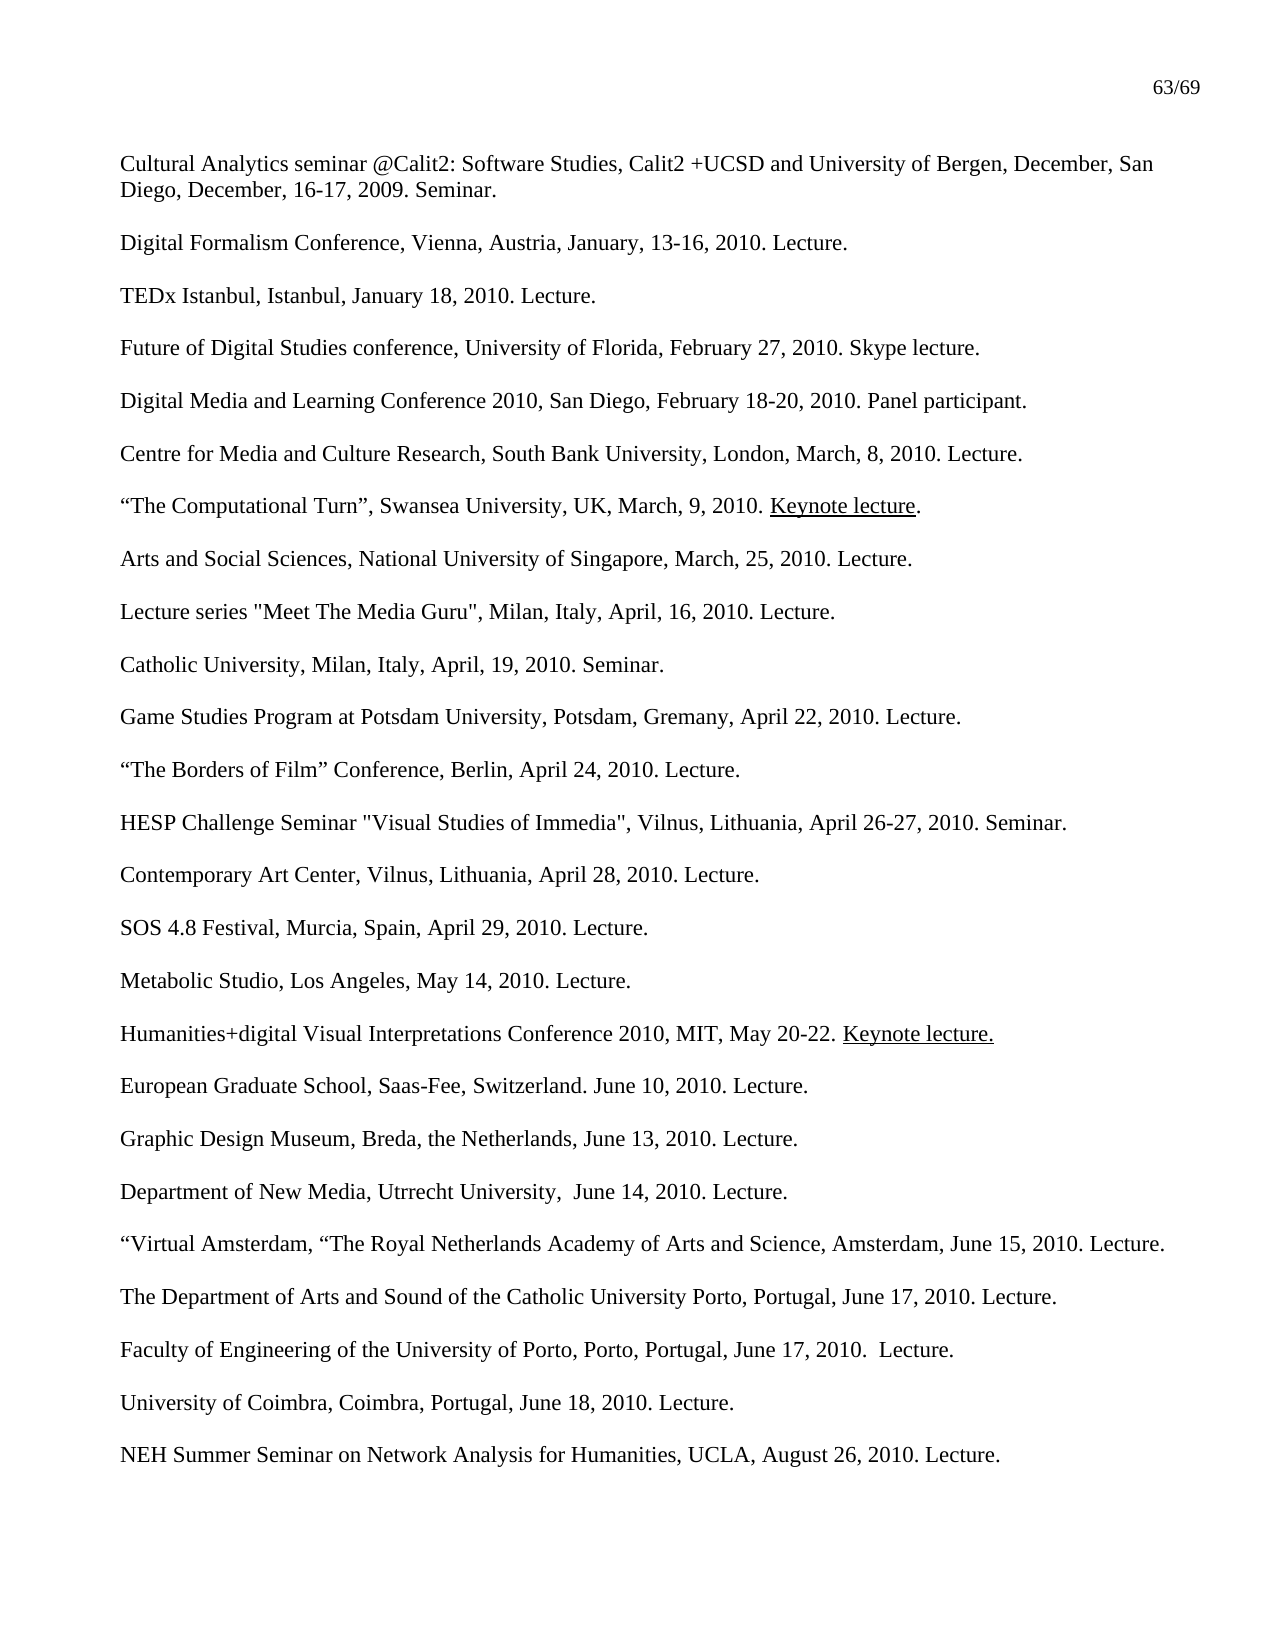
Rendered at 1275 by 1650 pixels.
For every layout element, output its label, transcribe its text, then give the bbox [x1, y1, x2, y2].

text Catholic University, Milan, Italy, April, 19, 2010. Seminar. [120, 651, 1200, 677]
text NEH Summer Seminar on Network Analysis for Humanities, UCLA, August 26, 2010. Lecture. [120, 1441, 1200, 1468]
text Centre for Media and Culture Research, South Bank University, London, March, 8, 2010. Lecture. [120, 440, 1200, 466]
text TEDx Istanbul, Istanbul, January 18, 2010. Lecture. [120, 282, 1200, 308]
text “Virtual Amsterdam, “The Royal Netherlands Academy of Arts and Science, Amsterdam, June 15, 2010. Lecture. [120, 1231, 1200, 1257]
text “The Borders of Film” Conference, Berlin, April 24, 2010. Lecture. [120, 756, 1200, 782]
text European Graduate School, Saas-Fee, Switzerland. June 10, 2010. Lecture. [120, 1072, 1200, 1099]
text SOS 4.8 Festival, Murcia, Spain, April 29, 2010. Lecture. [120, 914, 1200, 941]
text Digital Media and Learning Conference 2010, San Diego, February 18-20, 2010. Panel participant. [120, 387, 1200, 413]
text Metabolic Studio, Los Angeles, May 14, 2010. Lecture. [120, 967, 1200, 993]
text Game Studies Program at Potsdam University, Potsdam, Gremany, April 22, 2010. Lecture. [120, 703, 1200, 730]
text Department of New Media, Utrrecht University, June 14, 2010. Lecture. [120, 1178, 1200, 1204]
text HESP Challenge Seminar "Visual Studies of Immedia", Vilnus, Lithuania, April 26-27, 2010. Seminar. [120, 809, 1200, 835]
text “The Computational Turn”, Swansea University, UK, March, 9, 2010. Keynote lecture. [120, 493, 1200, 519]
text Digital Formalism Conference, Vienna, Austria, January, 13-16, 2010. Lecture. [120, 229, 1200, 255]
text Lecture series "Meet The Media Guru", Milan, Italy, April, 16, 2010. Lecture. [120, 598, 1200, 624]
text University of Coimbra, Coimbra, Portugal, June 18, 2010. Lecture. [120, 1389, 1200, 1415]
text Graphic Design Museum, Breda, the Netherlands, June 13, 2010. Lecture. [120, 1125, 1200, 1151]
text Humanities+digital Visual Interpretations Conference 2010, MIT, May 20-22. Keynote lecture. [120, 1020, 1200, 1046]
text The Department of Arts and Sound of the Catholic University Porto, Portugal, June 17, 2010. Lecture. [120, 1283, 1200, 1309]
text Arts and Social Sciences, National University of Singapore, March, 25, 2010. Lecture. [120, 545, 1200, 572]
text Future of Digital Studies conference, University of Florida, February 27, 2010. Skype lecture. [120, 334, 1200, 361]
text Cultural Analytics seminar @Calit2: Software Studies, Calit2 +UCSD and University of Bergen, December, San Diego, December, 16-17, 2009. Seminar. [120, 150, 1200, 203]
text Faculty of Engineering of the University of Porto, Porto, Portugal, June 17, 2010. Lecture. [120, 1336, 1200, 1362]
text Contemporary Art Center, Vilnus, Lithuania, April 28, 2010. Lecture. [120, 862, 1200, 888]
